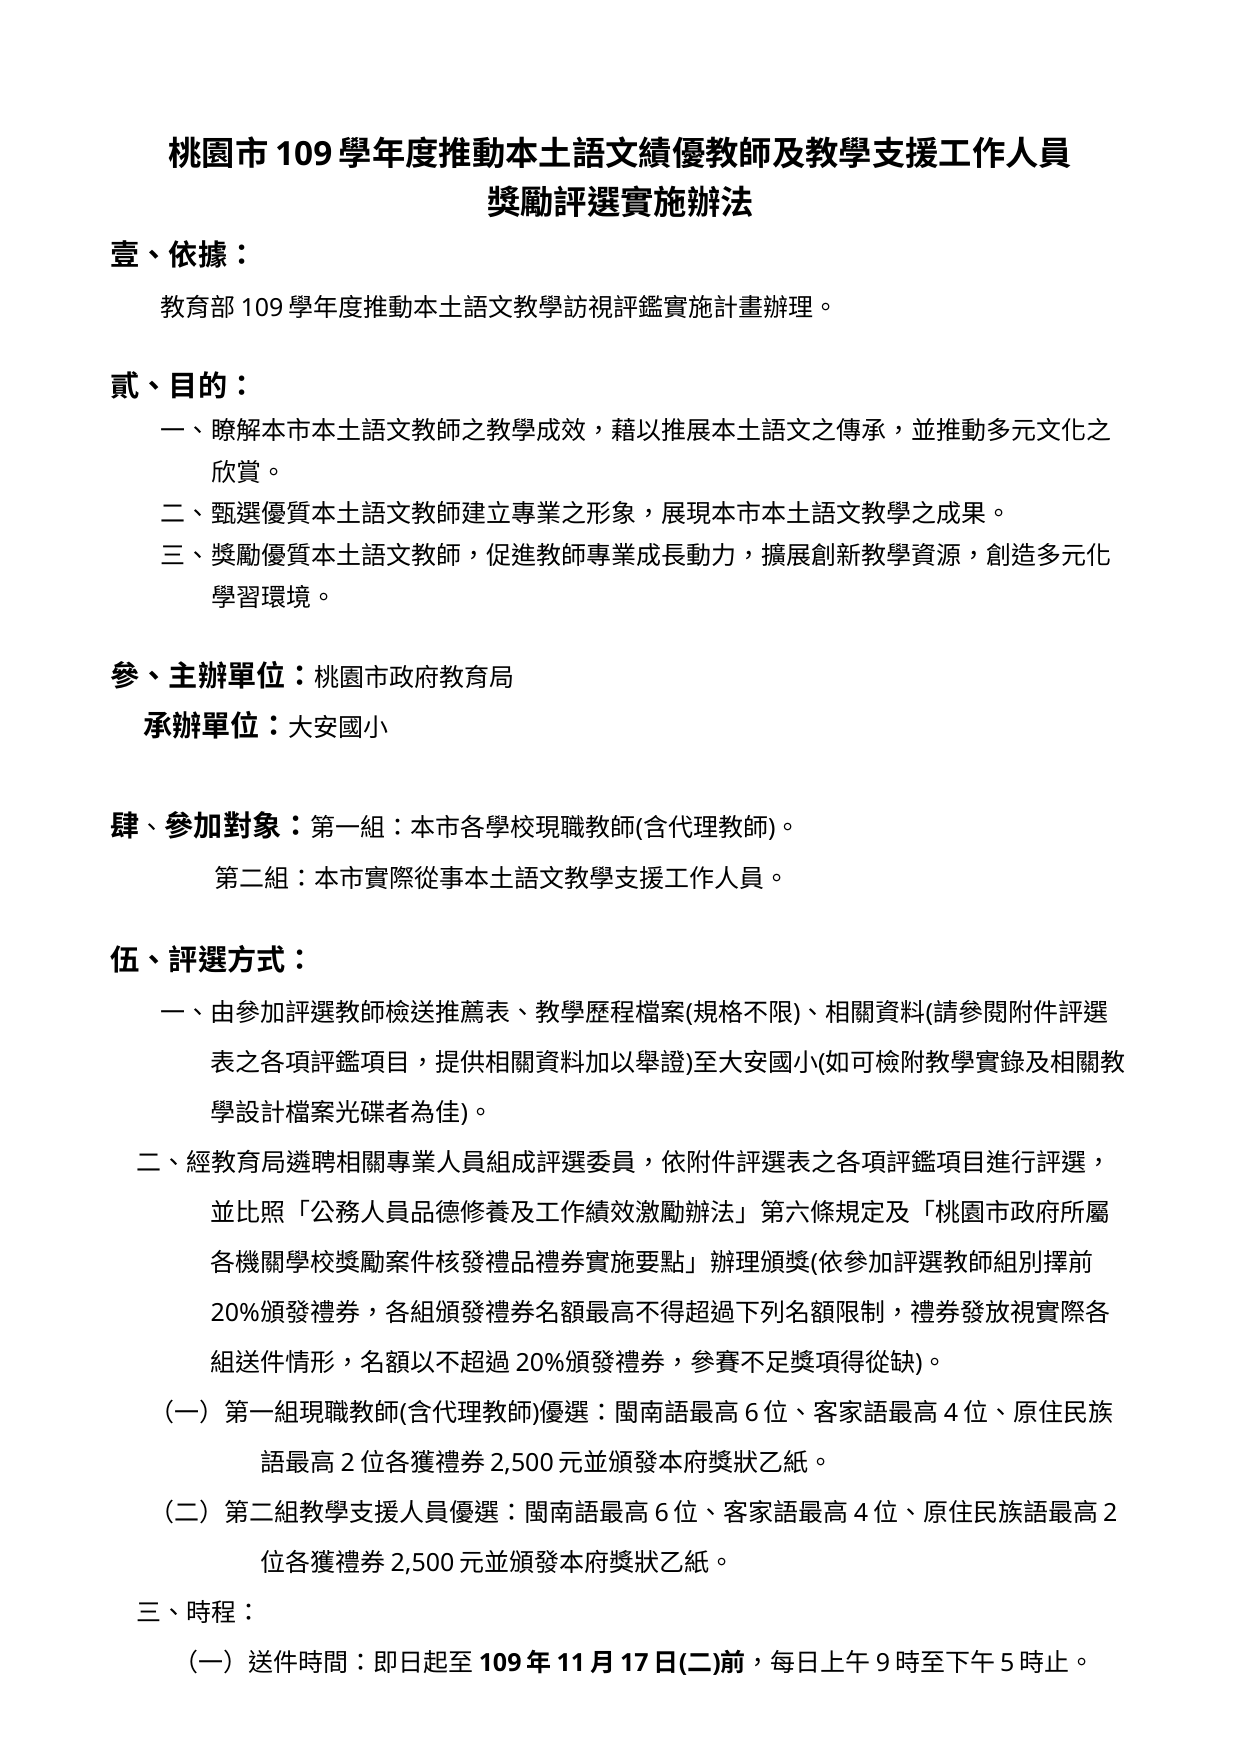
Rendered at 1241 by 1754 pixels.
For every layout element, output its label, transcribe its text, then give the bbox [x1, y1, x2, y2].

list 瞭解本市本土語文教師之教學成效，藉以推展本土語文之傳承，並推動多元文化之欣賞。 [161, 405, 1130, 488]
text （一）第一組現職教師(含代理教師)優選：閩南語最高6位、客家語最高4位、原住民族語最高2位各獲禮券2,500元並頒發本府獎狀乙紙。 [110, 1379, 1130, 1479]
text 獎勵評選實施辦法 [110, 176, 1130, 224]
text 參、主辦單位：桃園市政府教育局 [110, 644, 1130, 694]
text （二）第二組教學支援人員優選：閩南語最高6位、客家語最高4位、原住民族語最高2位各獲禮券2,500元並頒發本府獎狀乙紙。 [110, 1479, 1130, 1579]
list 甄選優質本土語文教師建立專業之形象，展現本市本土語文教學之成果。 [161, 488, 1130, 530]
text 貳、目的： [110, 355, 1130, 405]
text 桃園市109學年度推動本土語文績優教師及教學支援工作人員 [110, 127, 1130, 176]
text 一、由參加評選教師檢送推薦表、教學歷程檔案(規格不限)、相關資料(請參閱附件評選表之各項評鑑項目，提供相關資料加以舉證)至大安國小(如可檢附教學實錄及相關教學設計檔案光碟者為佳)。 [160, 979, 1130, 1129]
text （一）送件時間：即日起至109年11月17日(二)前，每日上午9時至下午5時止。 [160, 1629, 1130, 1679]
text 壹、依據： [110, 224, 1130, 274]
text 伍、評選方式： [110, 929, 1130, 979]
text 二、經教育局遴聘相關專業人員組成評選委員，依附件評選表之各項評鑑項目進行評選，並比照「公務人員品德修養及工作績效激勵辦法」第六條規定及「桃園市政府所屬各機關學校獎勵案件核發禮品禮券實施要點」辦理頒獎(依參加評選教師組別擇前20%頒發禮券，各組頒發禮券名額最高不得超過下列名額限制，禮券發放視實際各組送件情形，名額以不超過20%頒發禮券，參賽不足獎項得從缺)。 [110, 1129, 1130, 1379]
text 教育部109學年度推動本土語文教學訪視評鑑實施計畫辦理。 [110, 274, 1130, 324]
text 肆、參加對象：第一組：本市各學校現職教師(含代理教師)。 [110, 794, 1130, 844]
text 第二組：本市實際從事本土語文教學支援工作人員。 [110, 844, 1130, 894]
text 三、時程： [110, 1579, 1130, 1629]
list 獎勵優質本土語文教師，促進教師專業成長動力，擴展創新教學資源，創造多元化學習環境。 [161, 530, 1130, 613]
text 承辦單位：大安國小 [110, 694, 1130, 794]
